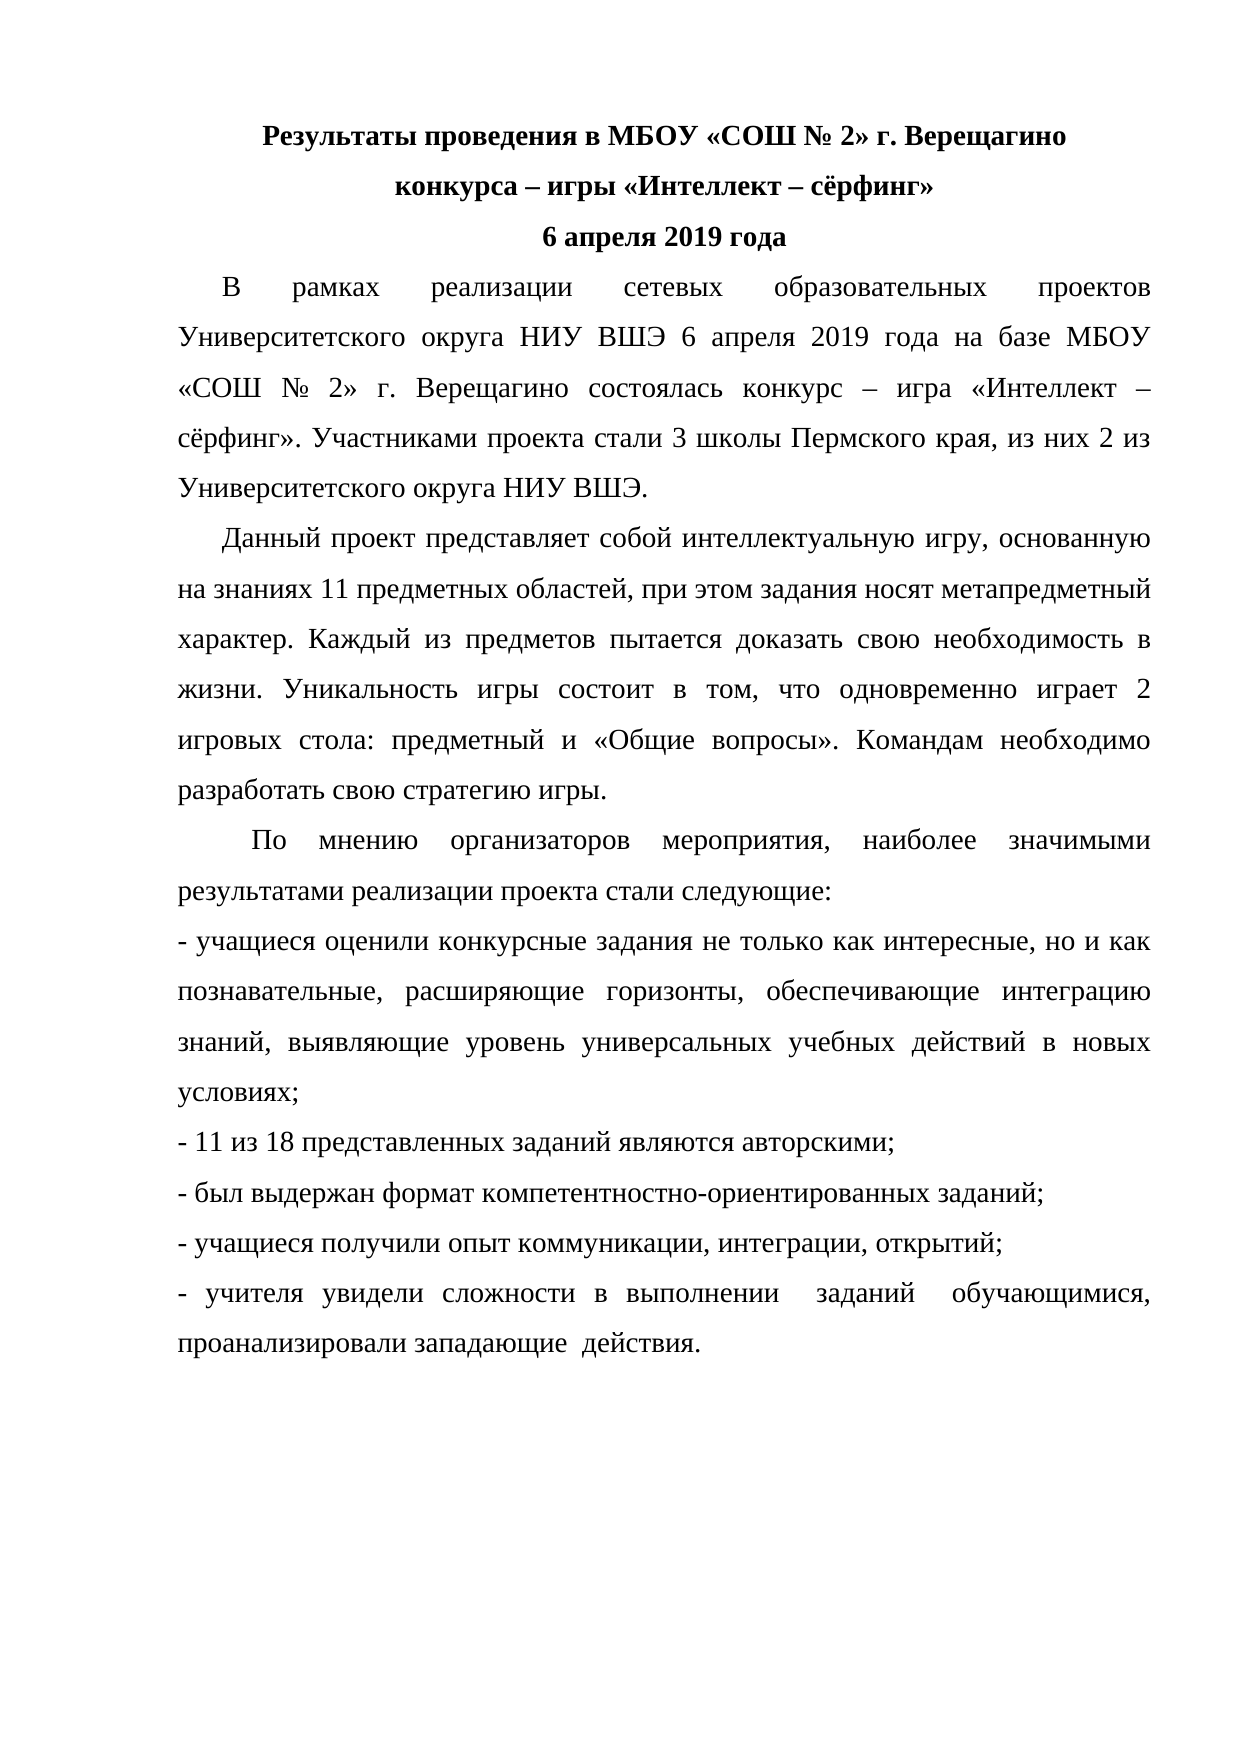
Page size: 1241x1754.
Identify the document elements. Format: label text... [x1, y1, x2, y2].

text 6 апреля 2019 года [177, 219, 1152, 252]
text - 11 из 18 представленных заданий являются авторскими; [177, 1124, 1152, 1158]
text - был выдержан формат компетентностно-ориентированных заданий; [177, 1175, 1152, 1208]
text - учащиеся оценили конкурсные задания не только как интересные, но и как познавательные, расширяющие горизонты, обеспечивающие интеграцию знаний, выявляющие уровень универсальных учебных действий в новых условиях; [177, 923, 1152, 1108]
text - учителя увидели сложности в выполнении заданий обучающимися, проанализировали западающие действия. [177, 1275, 1152, 1359]
text - учащиеся получили опыт коммуникации, интеграции, открытий; [177, 1225, 1152, 1258]
text В рамках реализации сетевых образовательных проектов Университетского округа НИУ ВШЭ 6 апреля 2019 года на базе МБОУ «СОШ № 2» г. Верещагино состоялась конкурс – игра «Интеллект – сёрфинг». Участниками проекта стали 3 школы Пермского края, из них 2 из Университетского округа НИУ ВШЭ. [177, 269, 1152, 504]
text По мнению организаторов мероприятия, наиболее значимыми результатами реализации проекта стали следующие: [177, 822, 1152, 906]
text Результаты проведения в МБОУ «СОШ № 2» г. Верещагино [177, 118, 1152, 152]
text конкурса – игры «Интеллект – сёрфинг» [177, 168, 1152, 202]
text Данный проект представляет собой интеллектуальную игру, основанную на знаниях 11 предметных областей, при этом задания носят метапредметный характер. Каждый из предметов пытается доказать свою необходимость в жизни. Уникальность игры состоит в том, что одновременно играет 2 игровых стола: предметный и «Общие вопросы». Командам необходимо разработать свою стратегию игры. [177, 521, 1152, 806]
